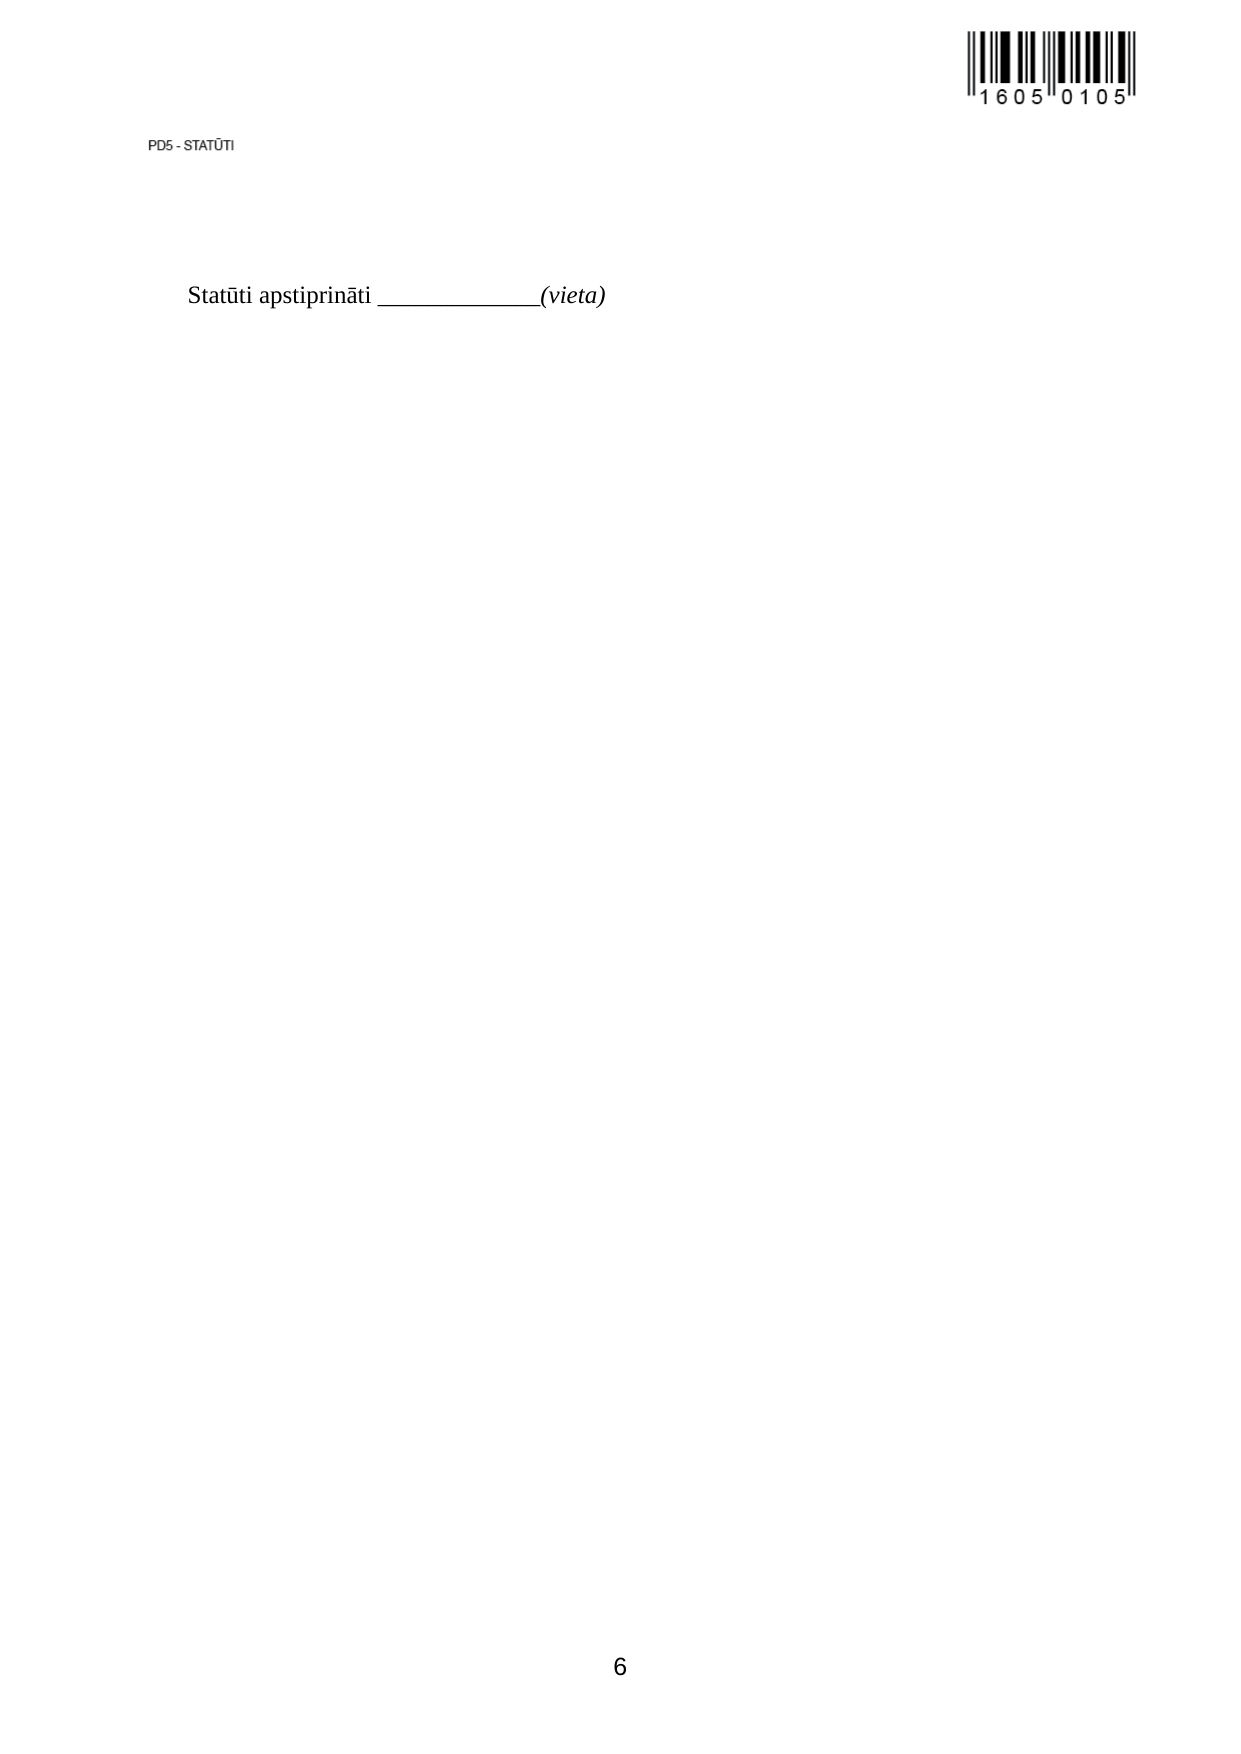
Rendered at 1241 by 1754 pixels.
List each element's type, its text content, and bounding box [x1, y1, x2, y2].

picture [0, 0, 1241, 1754]
text Statūti apstiprināti _____________(vieta) [187, 281, 1053, 309]
